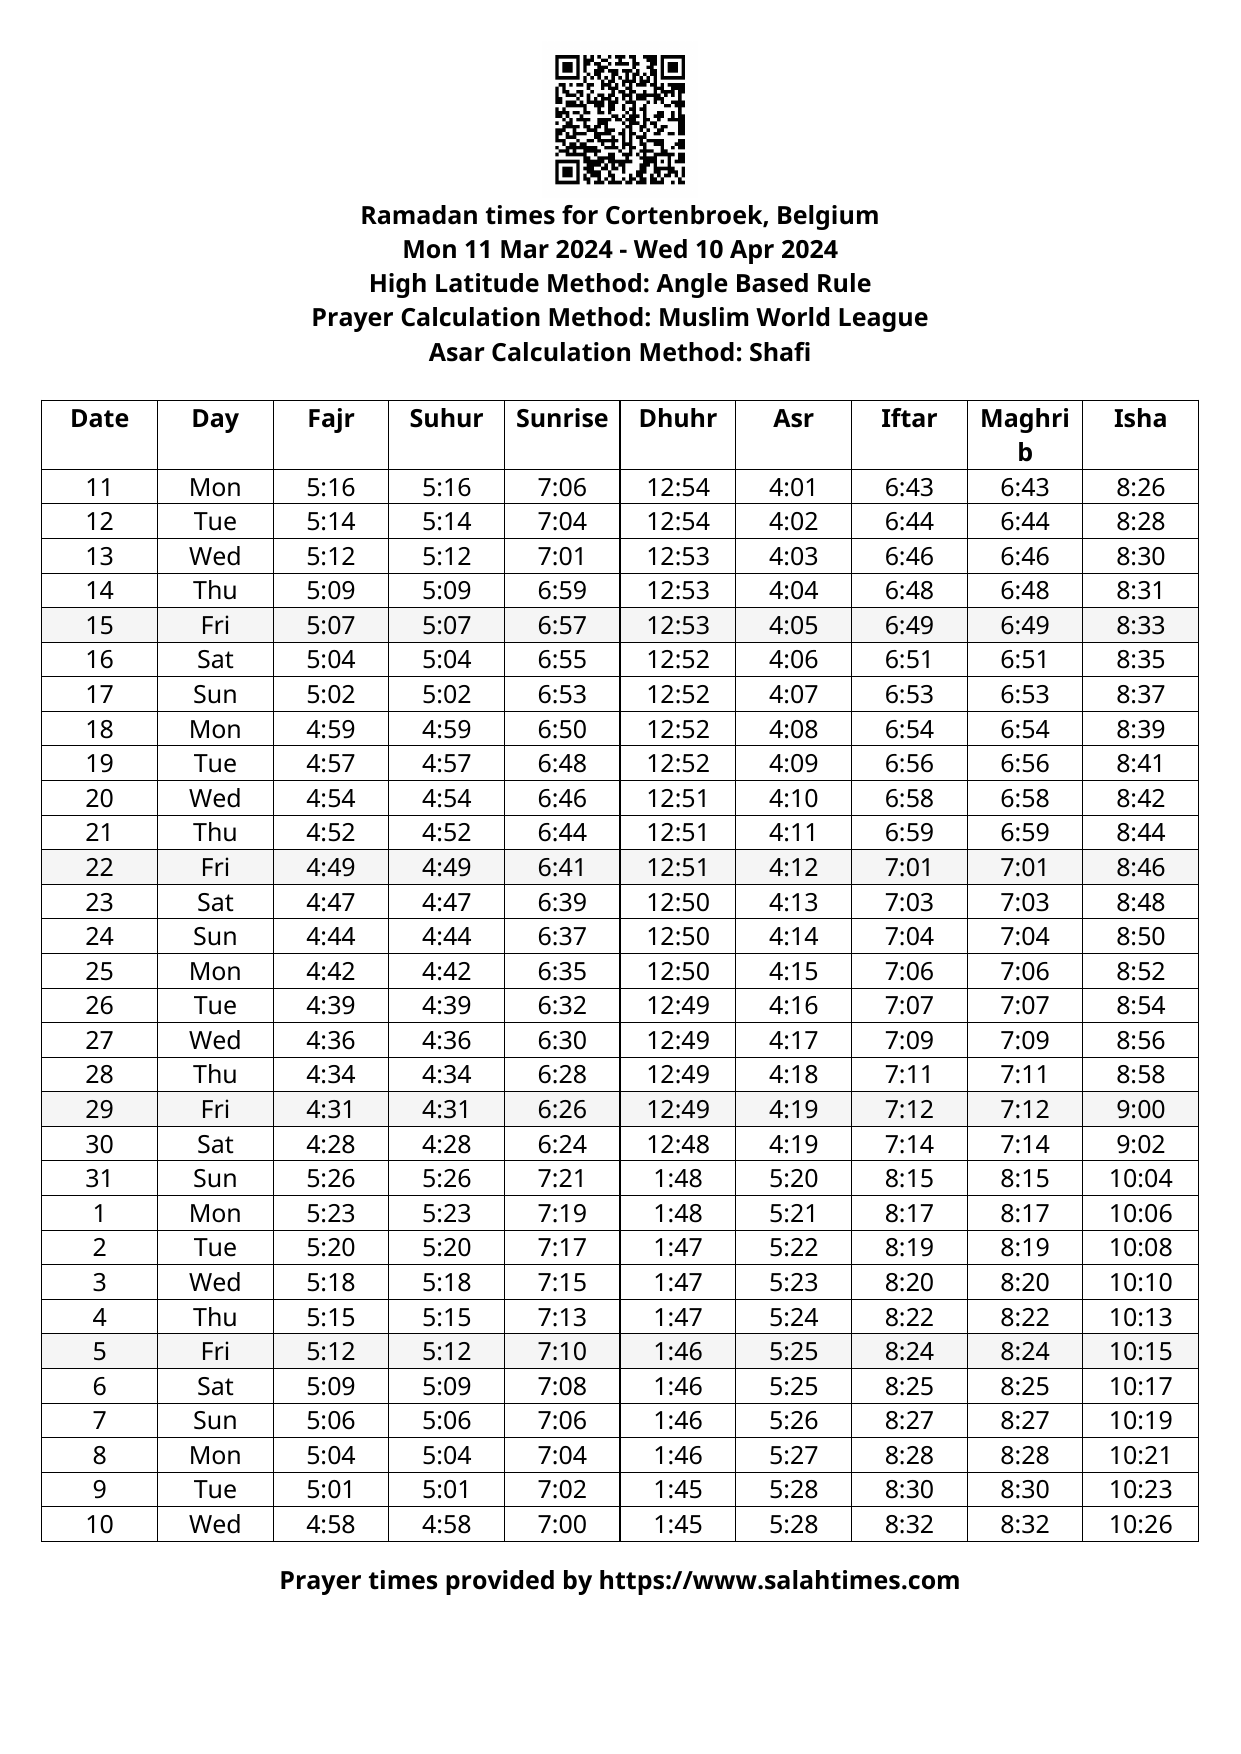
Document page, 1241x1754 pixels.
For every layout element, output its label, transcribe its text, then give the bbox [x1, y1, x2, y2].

table_cell 5:16 [274, 470, 388, 503]
table_cell 3 [42, 1265, 157, 1299]
table_cell 5:20 [274, 1231, 388, 1264]
table_cell 1:45 [621, 1507, 735, 1541]
table_cell 2 [42, 1231, 157, 1264]
table_cell 10 [42, 1507, 157, 1541]
table_cell 19 [42, 746, 157, 780]
table_cell 5:25 [736, 1369, 851, 1402]
table_cell 4:36 [274, 1023, 388, 1057]
table_header Isha [1083, 401, 1198, 469]
table_cell 4:08 [736, 712, 851, 745]
table_cell Thu [158, 1058, 273, 1091]
table_cell 4:52 [274, 816, 388, 849]
table_cell 7:06 [505, 470, 619, 503]
table_cell 7:04 [852, 919, 967, 953]
table_cell 8:15 [968, 1161, 1082, 1195]
table_cell Sun [158, 1404, 273, 1437]
table_cell 1:46 [621, 1369, 735, 1402]
table_cell 7:14 [968, 1127, 1082, 1160]
table_cell 8:15 [852, 1161, 967, 1195]
table_cell 8:24 [852, 1334, 967, 1368]
table_cell 5:26 [274, 1161, 388, 1195]
table_cell 5:26 [736, 1404, 851, 1437]
table_cell 8:41 [1083, 746, 1198, 780]
table_cell 11 [42, 470, 157, 503]
table_cell 5:07 [274, 608, 388, 642]
table_cell 8:27 [852, 1404, 967, 1437]
table_cell 1:45 [621, 1473, 735, 1506]
table_cell Mon [158, 470, 273, 503]
table_cell 1:48 [621, 1196, 735, 1229]
table_cell 10:19 [1083, 1404, 1198, 1437]
table_cell 12:51 [621, 781, 735, 814]
table_cell 6:56 [968, 746, 1082, 780]
table_cell 5:25 [736, 1334, 851, 1368]
table_cell 8:28 [852, 1438, 967, 1472]
table_cell 5:20 [736, 1161, 851, 1195]
table_cell 4:44 [274, 919, 388, 953]
table_cell 8:31 [1083, 574, 1198, 607]
table_cell 4:14 [736, 919, 851, 953]
table_cell 5:28 [736, 1507, 851, 1541]
table_cell 5:23 [736, 1265, 851, 1299]
table_cell 5:04 [389, 643, 504, 676]
table_header Dhuhr [621, 401, 735, 469]
table_cell 18 [42, 712, 157, 745]
table_cell 17 [42, 677, 157, 711]
table_cell 12:48 [621, 1127, 735, 1160]
table_cell 5:27 [736, 1438, 851, 1472]
table_cell 8:37 [1083, 677, 1198, 711]
table_cell 7:11 [852, 1058, 967, 1091]
table_cell 6:46 [852, 539, 967, 572]
table_header Iftar [852, 401, 967, 469]
table_cell 12:50 [621, 919, 735, 953]
table_cell 5:12 [274, 539, 388, 572]
table_cell 4:49 [389, 850, 504, 884]
table_cell 5:15 [389, 1300, 504, 1333]
table_cell Mon [158, 1196, 273, 1229]
table_cell 16 [42, 643, 157, 676]
table_cell 7:12 [968, 1092, 1082, 1126]
table_cell 8:25 [852, 1369, 967, 1402]
table_cell 6:46 [968, 539, 1082, 572]
table_cell 8:27 [968, 1404, 1082, 1437]
table_cell 4:47 [274, 885, 388, 918]
table_cell 1:48 [621, 1161, 735, 1195]
table_cell 4:02 [736, 504, 851, 538]
table_cell 5:07 [389, 608, 504, 642]
table_cell 4:05 [736, 608, 851, 642]
table_cell 12:53 [621, 608, 735, 642]
table_cell 8:44 [1083, 816, 1198, 849]
table_cell 7:17 [505, 1231, 619, 1264]
table_cell 4:09 [736, 746, 851, 780]
table_cell 5:18 [389, 1265, 504, 1299]
table_cell 8:25 [968, 1369, 1082, 1402]
table_cell 4:59 [389, 712, 504, 745]
table_cell 5:04 [274, 643, 388, 676]
table_cell 5:06 [389, 1404, 504, 1437]
table_cell 7:07 [968, 989, 1082, 1022]
table_cell 4:28 [274, 1127, 388, 1160]
table_cell 8:17 [968, 1196, 1082, 1229]
table_cell 6:49 [852, 608, 967, 642]
table_cell 6:59 [852, 816, 967, 849]
table_cell 10:26 [1083, 1507, 1198, 1541]
table_cell 4:42 [389, 954, 504, 987]
table_cell 6:57 [505, 608, 619, 642]
text Mon 11 Mar 2024 - Wed 10 Apr 2024 [42, 232, 1198, 266]
table_cell Fri [158, 850, 273, 884]
table_header Fajr [274, 401, 388, 469]
table_cell 7:15 [505, 1265, 619, 1299]
table_cell 5:28 [736, 1473, 851, 1506]
table_cell 4:04 [736, 574, 851, 607]
table_cell 10:06 [1083, 1196, 1198, 1229]
table_cell 4:06 [736, 643, 851, 676]
table_cell Sat [158, 1369, 273, 1402]
table_cell Tue [158, 504, 273, 538]
table_cell 12:52 [621, 746, 735, 780]
table_cell 7:01 [505, 539, 619, 572]
table_cell 5:01 [274, 1473, 388, 1506]
table_cell 6:56 [852, 746, 967, 780]
table_cell Sat [158, 1127, 273, 1160]
table_cell 5:15 [274, 1300, 388, 1333]
table_cell Wed [158, 1023, 273, 1057]
table_cell 4:36 [389, 1023, 504, 1057]
table_cell 7:09 [968, 1023, 1082, 1057]
table_cell 10:15 [1083, 1334, 1198, 1368]
table_cell 8:35 [1083, 643, 1198, 676]
table_cell 6:46 [505, 781, 619, 814]
table_cell 22 [42, 850, 157, 884]
table_cell 12:50 [621, 885, 735, 918]
table_cell 12 [42, 504, 157, 538]
table_cell 10:08 [1083, 1231, 1198, 1264]
table_cell Mon [158, 1438, 273, 1472]
text High Latitude Method: Angle Based Rule [42, 266, 1198, 300]
table_cell 12:49 [621, 1092, 735, 1126]
table_header Day [158, 401, 273, 469]
table_cell 5:09 [274, 574, 388, 607]
table_cell 6:58 [852, 781, 967, 814]
table_cell 4:39 [389, 989, 504, 1022]
table_cell 5:23 [389, 1196, 504, 1229]
table_cell 12:49 [621, 989, 735, 1022]
table_cell 8:30 [852, 1473, 967, 1506]
table_cell 7:04 [505, 1438, 619, 1472]
table_cell 6:59 [968, 816, 1082, 849]
table_cell 10:17 [1083, 1369, 1198, 1402]
table_cell 5:21 [736, 1196, 851, 1229]
table_cell 31 [42, 1161, 157, 1195]
table_cell 12:53 [621, 539, 735, 572]
table_cell 7:14 [852, 1127, 967, 1160]
table_cell 7:01 [852, 850, 967, 884]
table_cell 4:57 [274, 746, 388, 780]
table_cell 5:23 [274, 1196, 388, 1229]
table_cell 9:00 [1083, 1092, 1198, 1126]
table_cell 4:31 [389, 1092, 504, 1126]
table_cell 8:46 [1083, 850, 1198, 884]
table_cell 5:09 [274, 1369, 388, 1402]
table_cell 8 [42, 1438, 157, 1472]
table_cell 5:22 [736, 1231, 851, 1264]
picture [542, 41, 699, 198]
table_cell 8:22 [852, 1300, 967, 1333]
table_cell 6:48 [505, 746, 619, 780]
table_header Sunrise [505, 401, 619, 469]
table_cell 7:11 [968, 1058, 1082, 1091]
table_cell 6:35 [505, 954, 619, 987]
table_cell Wed [158, 539, 273, 572]
table_cell 5:14 [389, 504, 504, 538]
table_cell 8:39 [1083, 712, 1198, 745]
table_cell 5:09 [389, 574, 504, 607]
table_cell 6:49 [968, 608, 1082, 642]
table_cell 7:04 [968, 919, 1082, 953]
table_cell 9:02 [1083, 1127, 1198, 1160]
table_cell 4:58 [389, 1507, 504, 1541]
table_cell 1:47 [621, 1300, 735, 1333]
table_cell 5:24 [736, 1300, 851, 1333]
table_cell 7:10 [505, 1334, 619, 1368]
table_cell 5:12 [274, 1334, 388, 1368]
table_cell 6:53 [968, 677, 1082, 711]
table_cell 5:01 [389, 1473, 504, 1506]
table_cell 1 [42, 1196, 157, 1229]
table_cell 6:50 [505, 712, 619, 745]
table_cell 6:37 [505, 919, 619, 953]
table_cell 4:52 [389, 816, 504, 849]
table_cell 12:50 [621, 954, 735, 987]
table_cell 1:46 [621, 1404, 735, 1437]
table_cell 10:04 [1083, 1161, 1198, 1195]
table_cell 5:20 [389, 1231, 504, 1264]
table_cell 12:54 [621, 470, 735, 503]
table_cell 4:31 [274, 1092, 388, 1126]
table_cell 6:51 [968, 643, 1082, 676]
table_cell 5:02 [274, 677, 388, 711]
table_cell 1:46 [621, 1438, 735, 1472]
table_cell 4:39 [274, 989, 388, 1022]
table_cell Mon [158, 712, 273, 745]
table_cell 12:52 [621, 643, 735, 676]
table_cell 5:14 [274, 504, 388, 538]
table_cell 6:54 [852, 712, 967, 745]
table_cell 6 [42, 1369, 157, 1402]
table_cell 4:58 [274, 1507, 388, 1541]
table_cell 1:46 [621, 1334, 735, 1368]
table_cell 5:12 [389, 539, 504, 572]
table_cell 8:20 [852, 1265, 967, 1299]
text Asar Calculation Method: Shafi [42, 334, 1198, 368]
table_cell Tue [158, 746, 273, 780]
table_cell Wed [158, 1265, 273, 1299]
table_cell 7:03 [968, 885, 1082, 918]
table_cell Tue [158, 989, 273, 1022]
table_cell 4:59 [274, 712, 388, 745]
table_cell 12:53 [621, 574, 735, 607]
table_cell 7:02 [505, 1473, 619, 1506]
table_cell Fri [158, 1092, 273, 1126]
table_cell 5:04 [274, 1438, 388, 1472]
table_cell 21 [42, 816, 157, 849]
text Prayer Calculation Method: Muslim World League [42, 300, 1198, 334]
table_cell 8:20 [968, 1265, 1082, 1299]
table_cell 6:41 [505, 850, 619, 884]
table_cell 7:21 [505, 1161, 619, 1195]
table_cell 30 [42, 1127, 157, 1160]
table_cell 5 [42, 1334, 157, 1368]
table_cell 6:53 [505, 677, 619, 711]
table_cell 7:01 [968, 850, 1082, 884]
table_cell 4:42 [274, 954, 388, 987]
table_cell 8:24 [968, 1334, 1082, 1368]
table_cell 4:18 [736, 1058, 851, 1091]
table_cell 6:43 [968, 470, 1082, 503]
table_header Date [42, 401, 157, 469]
table_cell 6:44 [505, 816, 619, 849]
table_cell 12:52 [621, 677, 735, 711]
table_cell 14 [42, 574, 157, 607]
table_cell 8:50 [1083, 919, 1198, 953]
table_cell Thu [158, 816, 273, 849]
table_cell 4 [42, 1300, 157, 1333]
table_cell 4:44 [389, 919, 504, 953]
table_cell 8:26 [1083, 470, 1198, 503]
table_cell 6:43 [852, 470, 967, 503]
table_cell 7:08 [505, 1369, 619, 1402]
text Prayer times provided by https://www.salahtimes.com [42, 1563, 1198, 1597]
table_cell 6:39 [505, 885, 619, 918]
table_cell 8:19 [852, 1231, 967, 1264]
table_cell 10:21 [1083, 1438, 1198, 1472]
table_cell 6:54 [968, 712, 1082, 745]
table_cell 12:51 [621, 850, 735, 884]
table_cell 7:06 [968, 954, 1082, 987]
table_cell 10:13 [1083, 1300, 1198, 1333]
table_cell 8:52 [1083, 954, 1198, 987]
table_cell 8:30 [1083, 539, 1198, 572]
table_cell 4:11 [736, 816, 851, 849]
table_cell 4:15 [736, 954, 851, 987]
table_cell 4:13 [736, 885, 851, 918]
table_cell 5:26 [389, 1161, 504, 1195]
table_cell 8:28 [968, 1438, 1082, 1472]
table_cell 15 [42, 608, 157, 642]
table_cell 4:57 [389, 746, 504, 780]
table_cell 8:56 [1083, 1023, 1198, 1057]
table_cell 8:30 [968, 1473, 1082, 1506]
table_cell Fri [158, 1334, 273, 1368]
table_cell 7:19 [505, 1196, 619, 1229]
table_cell 4:01 [736, 470, 851, 503]
table_cell 25 [42, 954, 157, 987]
table_cell Thu [158, 574, 273, 607]
table_cell Mon [158, 954, 273, 987]
table_cell 8:19 [968, 1231, 1082, 1264]
table_cell 6:44 [852, 504, 967, 538]
table_cell 8:58 [1083, 1058, 1198, 1091]
table_cell Sun [158, 919, 273, 953]
table_cell 4:07 [736, 677, 851, 711]
table_cell 7:13 [505, 1300, 619, 1333]
table_cell 7 [42, 1404, 157, 1437]
table_cell Tue [158, 1473, 273, 1506]
table_cell 7:04 [505, 504, 619, 538]
table_cell 12:51 [621, 816, 735, 849]
table_cell 4:54 [389, 781, 504, 814]
table_cell 6:48 [852, 574, 967, 607]
table_cell 7:09 [852, 1023, 967, 1057]
table_cell 24 [42, 919, 157, 953]
table_cell 6:24 [505, 1127, 619, 1160]
table_cell 8:32 [852, 1507, 967, 1541]
table_cell 4:16 [736, 989, 851, 1022]
table_cell 5:12 [389, 1334, 504, 1368]
table_cell Wed [158, 1507, 273, 1541]
table_header Asr [736, 401, 851, 469]
table_cell 4:28 [389, 1127, 504, 1160]
table_cell Wed [158, 781, 273, 814]
table_cell 28 [42, 1058, 157, 1091]
table_cell 1:47 [621, 1265, 735, 1299]
table_cell 10:23 [1083, 1473, 1198, 1506]
table_cell 4:34 [274, 1058, 388, 1091]
table_cell 4:54 [274, 781, 388, 814]
text Ramadan times for Cortenbroek, Belgium [42, 198, 1198, 232]
table_cell 6:48 [968, 574, 1082, 607]
table_cell 8:22 [968, 1300, 1082, 1333]
table_cell 13 [42, 539, 157, 572]
table_cell 5:04 [389, 1438, 504, 1472]
table_cell 7:03 [852, 885, 967, 918]
table_cell 8:33 [1083, 608, 1198, 642]
table_cell 20 [42, 781, 157, 814]
table_cell 9 [42, 1473, 157, 1506]
table_cell 8:54 [1083, 989, 1198, 1022]
table_cell 29 [42, 1092, 157, 1126]
table_cell 4:10 [736, 781, 851, 814]
table_cell 4:03 [736, 539, 851, 572]
table_cell 6:32 [505, 989, 619, 1022]
table_cell 8:32 [968, 1507, 1082, 1541]
table_cell Sun [158, 677, 273, 711]
table_cell 6:28 [505, 1058, 619, 1091]
table_cell 7:07 [852, 989, 967, 1022]
table_cell 8:42 [1083, 781, 1198, 814]
table_cell 6:53 [852, 677, 967, 711]
table_cell 4:34 [389, 1058, 504, 1091]
table_cell 6:30 [505, 1023, 619, 1057]
table_cell 12:49 [621, 1023, 735, 1057]
table_cell 6:59 [505, 574, 619, 607]
table_cell 4:47 [389, 885, 504, 918]
table_cell 6:51 [852, 643, 967, 676]
table_cell 4:19 [736, 1092, 851, 1126]
table_cell 5:18 [274, 1265, 388, 1299]
table_cell 6:26 [505, 1092, 619, 1126]
table_cell 7:00 [505, 1507, 619, 1541]
table_cell Sat [158, 885, 273, 918]
table_cell 26 [42, 989, 157, 1022]
table_header Suhur [389, 401, 504, 469]
table_cell 5:16 [389, 470, 504, 503]
table_cell 5:02 [389, 677, 504, 711]
table_cell 8:28 [1083, 504, 1198, 538]
table_cell 10:10 [1083, 1265, 1198, 1299]
table_cell 12:54 [621, 504, 735, 538]
table_cell 8:17 [852, 1196, 967, 1229]
table_cell 7:12 [852, 1092, 967, 1126]
table_cell 6:44 [968, 504, 1082, 538]
table_cell 12:49 [621, 1058, 735, 1091]
table_cell Sat [158, 643, 273, 676]
table_cell 23 [42, 885, 157, 918]
table_cell Thu [158, 1300, 273, 1333]
table_cell 4:17 [736, 1023, 851, 1057]
table_cell 1:47 [621, 1231, 735, 1264]
table_cell 8:48 [1083, 885, 1198, 918]
table_cell 5:09 [389, 1369, 504, 1402]
table_cell 27 [42, 1023, 157, 1057]
table_cell 7:06 [852, 954, 967, 987]
table_cell Tue [158, 1231, 273, 1264]
table_cell 6:55 [505, 643, 619, 676]
table_cell 7:06 [505, 1404, 619, 1437]
table_cell 5:06 [274, 1404, 388, 1437]
table_cell 4:19 [736, 1127, 851, 1160]
table_cell Fri [158, 608, 273, 642]
table_cell Sun [158, 1161, 273, 1195]
table_cell 12:52 [621, 712, 735, 745]
table_header Maghrib [968, 401, 1082, 469]
table_cell 6:58 [968, 781, 1082, 814]
table_cell 4:12 [736, 850, 851, 884]
table_cell 4:49 [274, 850, 388, 884]
